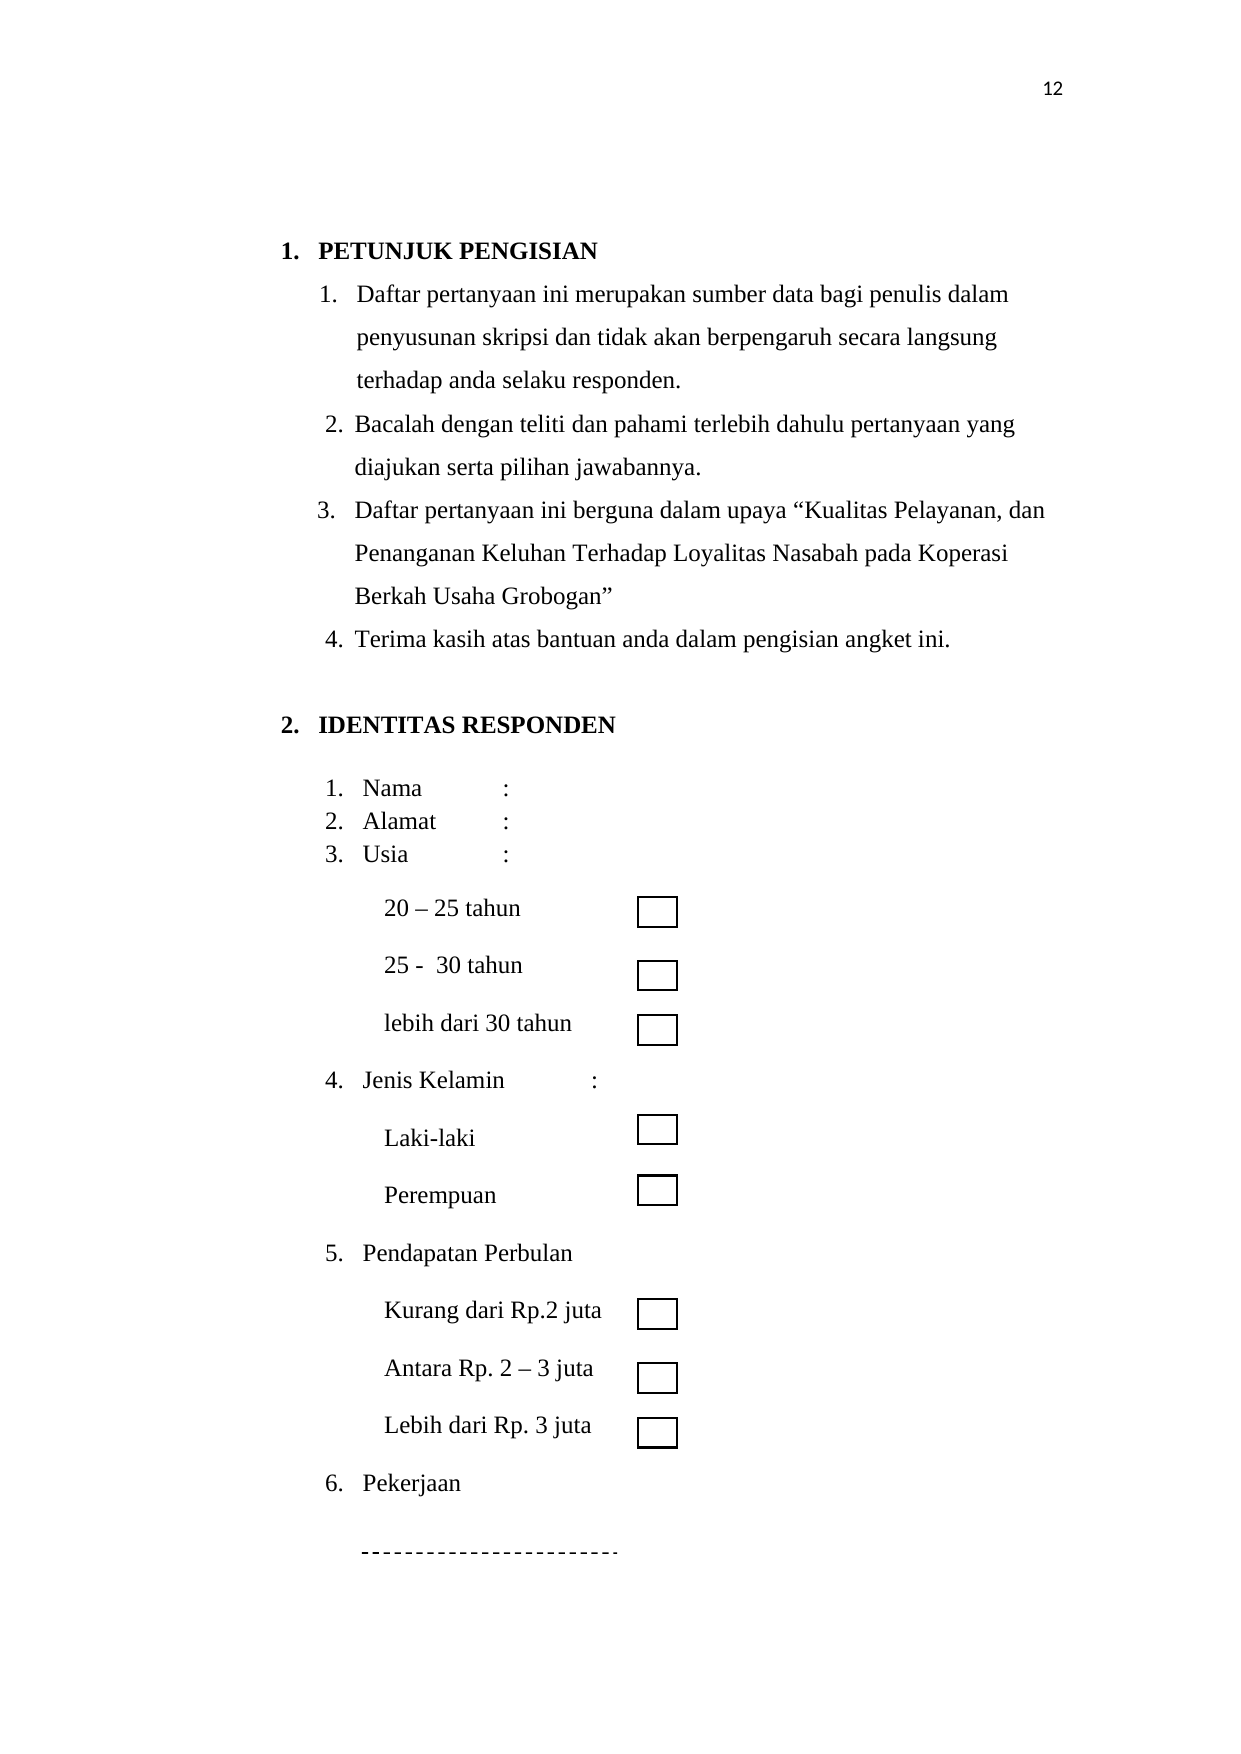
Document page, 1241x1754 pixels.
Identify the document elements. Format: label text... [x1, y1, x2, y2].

list Alamat : [325, 806, 1063, 834]
list Daftar pertanyaan ini berguna dalam upaya “Kualitas Pelayanan, dan Penanganan Keluhan Terhadap Loyalitas Nasabah pada Koperasi Berkah Usaha Grobogan” [317, 495, 1063, 610]
text Kurang dari Rp.2 juta [384, 1295, 1063, 1324]
list Bacalah dengan teliti dan pahami terlebih dahulu pertanyaan yang diajukan serta pilihan jawabannya. [325, 409, 1063, 481]
list 25 - 30 tahun [384, 950, 1063, 979]
list Usia : [325, 839, 1063, 867]
list Lebih dari Rp. 3 juta [384, 1410, 1063, 1439]
list IDENTITAS RESPONDEN [281, 711, 1063, 739]
list Pekerjaan [325, 1468, 1063, 1496]
list Jenis Kelamin : [325, 1065, 1063, 1094]
list lebih dari 30 tahun [384, 1008, 1063, 1036]
list Daftar pertanyaan ini merupakan sumber data bagi penulis dalam penyusunan skripsi dan tidak akan berpengaruh secara langsung terhadap anda selaku responden. [319, 279, 1063, 394]
list PETUNJUK PENGISIAN [281, 236, 1063, 265]
list Laki-laki [384, 1123, 1063, 1151]
list Pendapatan Perbulan [325, 1238, 1063, 1266]
text 20 – 25 tahun [384, 893, 1063, 921]
list Terima kasih atas bantuan anda dalam pengisian angket ini. [325, 624, 1063, 653]
list Nama : [325, 773, 1063, 801]
list Perempuan [384, 1180, 1063, 1209]
list Antara Rp. 2 – 3 juta [384, 1353, 1063, 1381]
